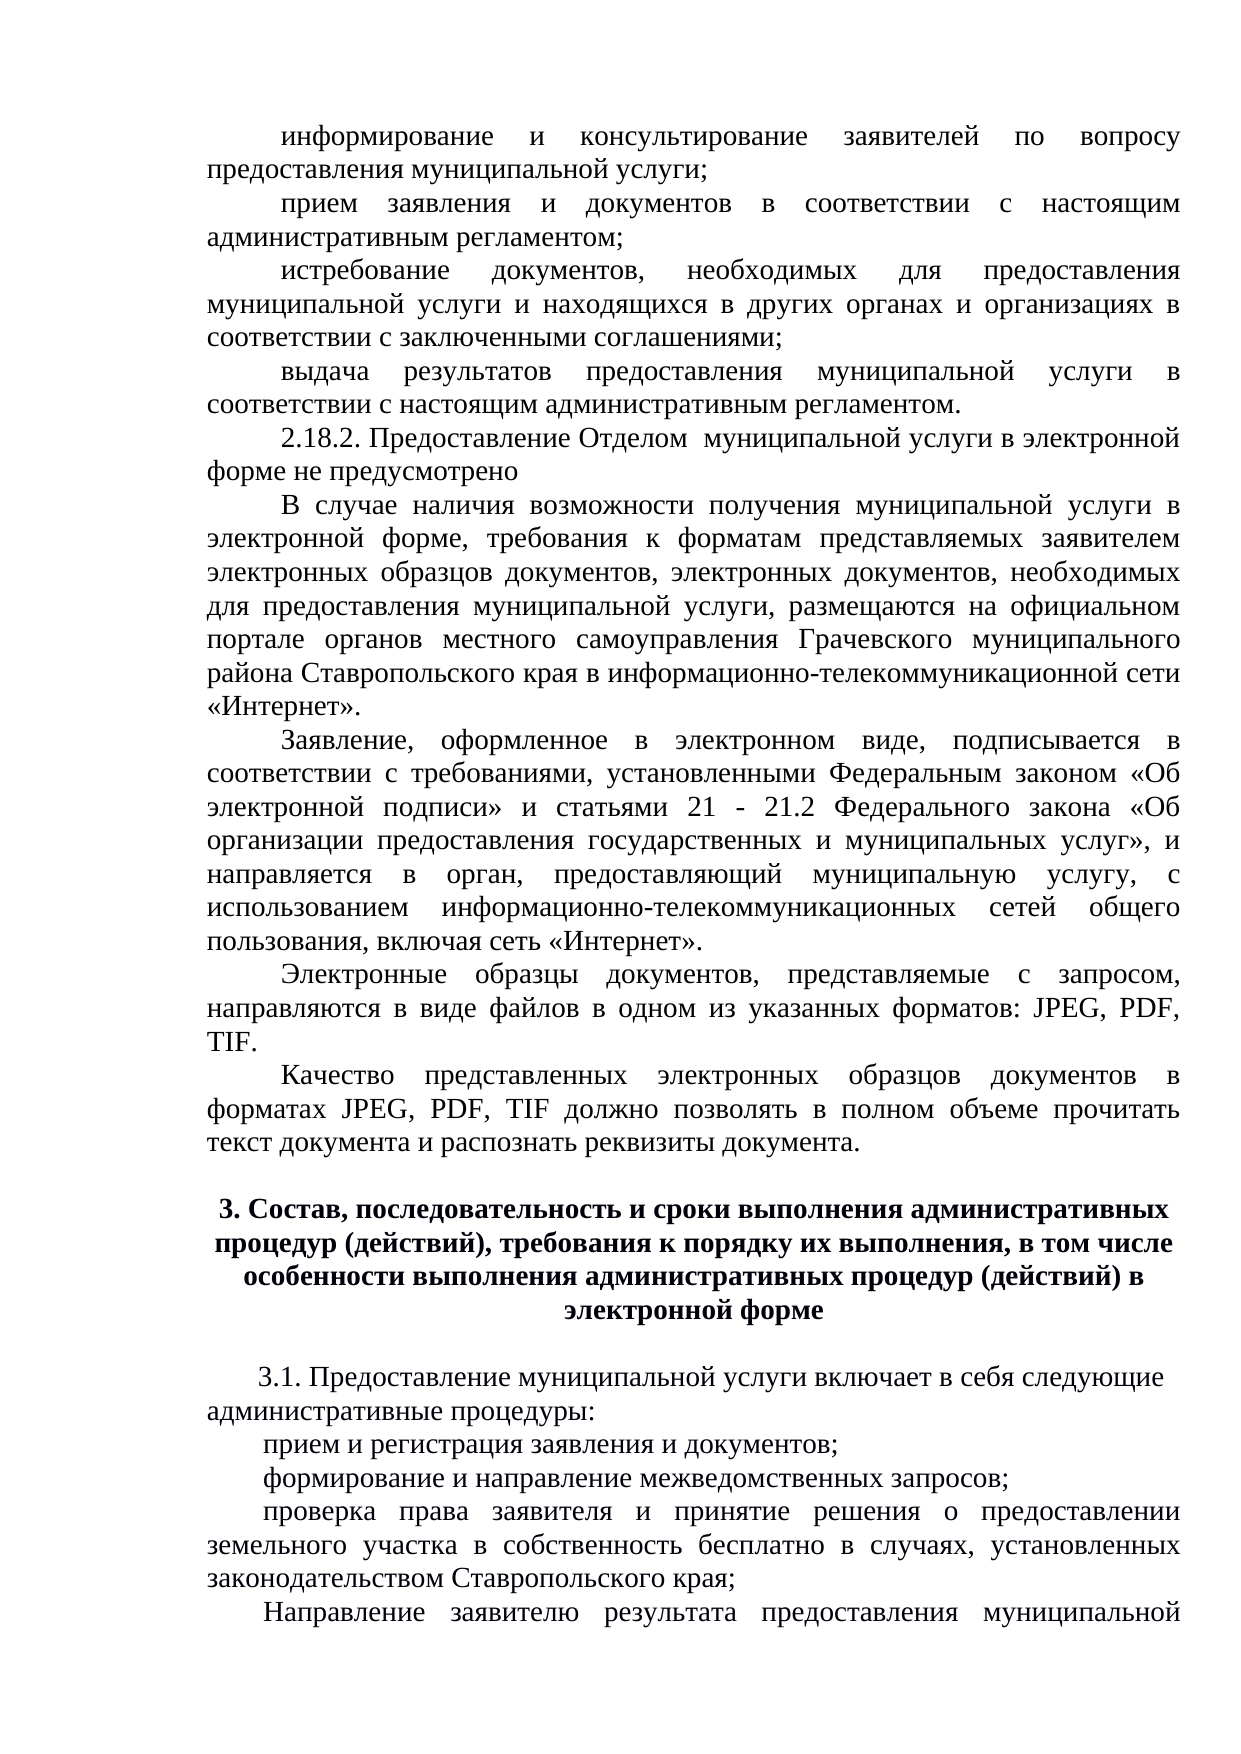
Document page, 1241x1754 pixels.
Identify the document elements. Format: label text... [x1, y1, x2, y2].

text Качество представленных электронных образцов документов в форматах JPEG, PDF, TIF должно позволять в полном объеме прочитать текст документа и распознать реквизиты документа. [207, 1057, 1181, 1158]
text В случае наличия возможности получения муниципальной услуги в электронной форме, требования к форматам представляемых заявителем электронных образцов документов, электронных документов, необходимых для предоставления муниципальной услуги, размещаются на официальном портале органов местного самоуправления Грачевского муниципального района Ставропольского края в информационно-телекоммуникационной сети «Интернет». [207, 487, 1181, 722]
text проверка права заявителя и принятие решения о предоставлении земельного участка в собственность бесплатно в случаях, установленных законодательством Ставропольского края; [207, 1493, 1181, 1594]
text 2.18.2. Предоставление Отделом муниципальной услуги в электронной форме не предусмотрено [207, 420, 1181, 487]
text Электронные образцы документов, представляемые с запросом, направляются в виде файлов в одном из указанных форматов: JPEG, PDF, TIF. [207, 957, 1181, 1057]
text формирование и направление межведомственных запросов; [207, 1460, 1181, 1493]
text 3. Состав, последовательность и сроки выполнения административных процедур (действий), требования к порядку их выполнения, в том числе особенности выполнения административных процедур (действий) в электронной форме [207, 1191, 1181, 1326]
text истребование документов, необходимых для предоставления муниципальной услуги и находящихся в других органах и организациях в соответствии с заключенными соглашениями; [207, 252, 1181, 353]
text прием заявления и документов в соответствии с настоящим административным регламентом; [207, 185, 1181, 252]
text прием и регистрация заявления и документов; [207, 1426, 1181, 1460]
text выдача результатов предоставления муниципальной услуги в соответствии с настоящим административным регламентом. [207, 353, 1181, 420]
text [207, 1594, 1181, 1627]
text 3.1. Предоставление муниципальной услуги включает в себя следующие административные процедуры: [207, 1359, 1181, 1426]
text информирование и консультирование заявителей по вопросу предоставления муниципальной услуги; [207, 118, 1181, 185]
text Заявление, оформленное в электронном виде, подписывается в соответствии с требованиями, установленными Федеральным законом «Об электронной подписи» и статьями 21 - 21.2 Федерального закона «Об организации предоставления государственных и муниципальных услуг», и направляется в орган, предоставляющий муниципальную услугу, с использованием информационно-телекоммуникационных сетей общего пользования, включая сеть «Интернет». [207, 722, 1181, 957]
